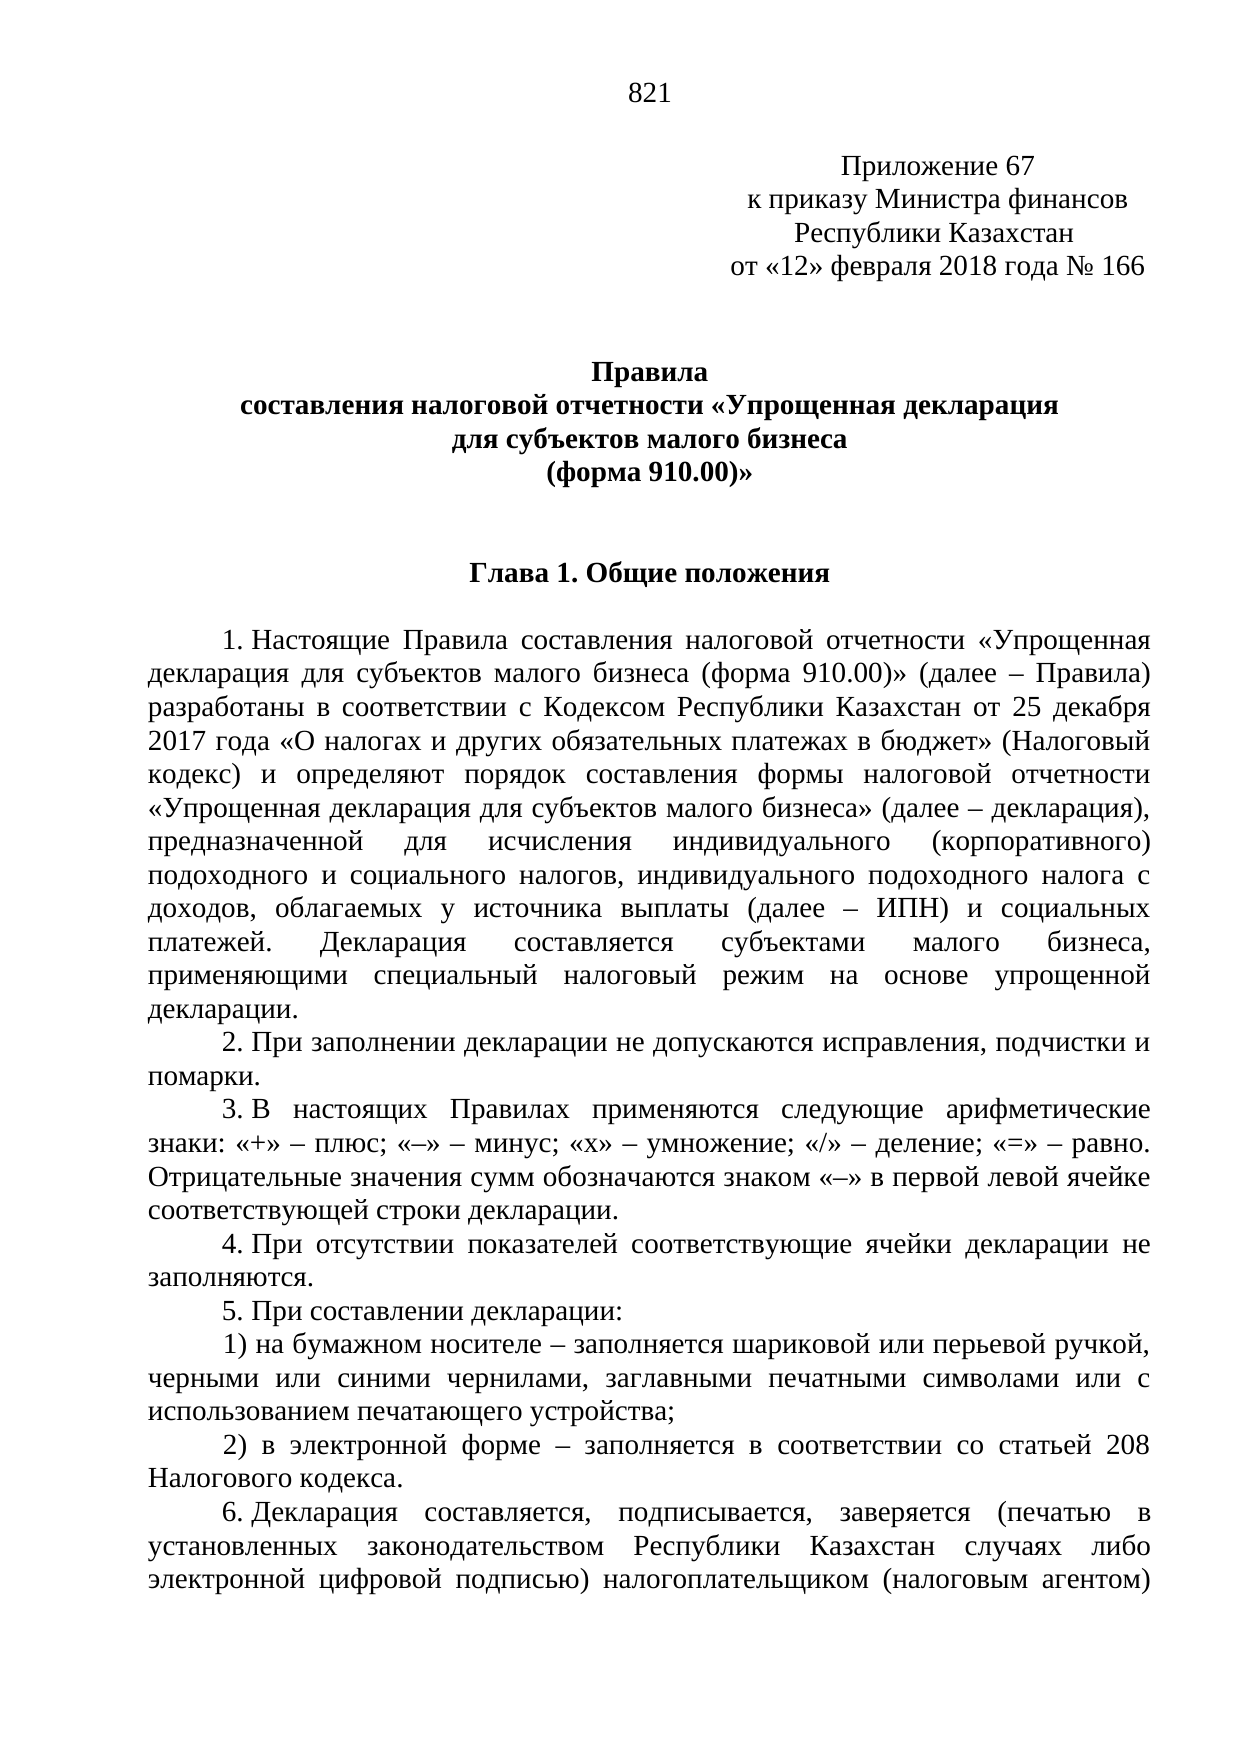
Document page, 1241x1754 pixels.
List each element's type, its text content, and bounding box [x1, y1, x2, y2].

list При составлении декларации: [148, 1293, 1152, 1326]
text Глава 1. Общие положения [148, 555, 1152, 588]
text Республики Казахстан от «12» февраля 2018 года № 166 [724, 215, 1152, 282]
text Приложение 67 [724, 148, 1152, 181]
subtitle Правила [148, 354, 1152, 387]
list При заполнении декларации не допускаются исправления, подчистки и помарки. [148, 1024, 1152, 1092]
list В настоящих Правилах применяются следующие арифметические знаки: «+» – плюс; «–» – минус; «х» – умножение; «/» – деление; «=» – равно. Отрицательные значения сумм обозначаются знаком «–» в первой левой ячейке соответствующей строки декларации. [148, 1092, 1152, 1226]
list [148, 1494, 1152, 1595]
subtitle (форма 910.00)» [148, 454, 1152, 488]
text к приказу Министра финансов [724, 181, 1152, 215]
text 1) на бумажном носителе – заполняется шариковой или перьевой ручкой, черными или синими чернилами, заглавными печатными символами или с использованием печатающего устройства; [148, 1326, 1152, 1427]
subtitle составления налоговой отчетности «Упрощенная декларация [148, 387, 1152, 421]
text 2) в электронной форме – заполняется в соответствии со статьей 208 Налогового кодекса. [148, 1427, 1152, 1494]
list При отсутствии показателей соответствующие ячейки декларации не заполняются. [148, 1226, 1152, 1293]
subtitle для субъектов малого бизнеса [148, 421, 1152, 454]
list Настоящие Правила составления налоговой отчетности «Упрощенная декларация для субъектов малого бизнеса (форма 910.00)» (далее – Правила) разработаны в соответствии с Кодексом Республики Казахстан от 25 декабря 2017 года «О налогах и других обязательных платежах в бюджет» (Налоговый кодекс) и определяют порядок составления формы налоговой отчетности «Упрощенная декларация для субъектов малого бизнеса» (далее – декларация), предназначенной для исчисления индивидуального (корпоративного) подоходного и социального налогов, индивидуального подоходного налога с доходов, облагаемых у источника выплаты (далее – ИПН) и социальных платежей. Декларация составляется субъектами малого бизнеса, применяющими специальный налоговый режим на основе упрощенной декларации. [148, 622, 1152, 1024]
